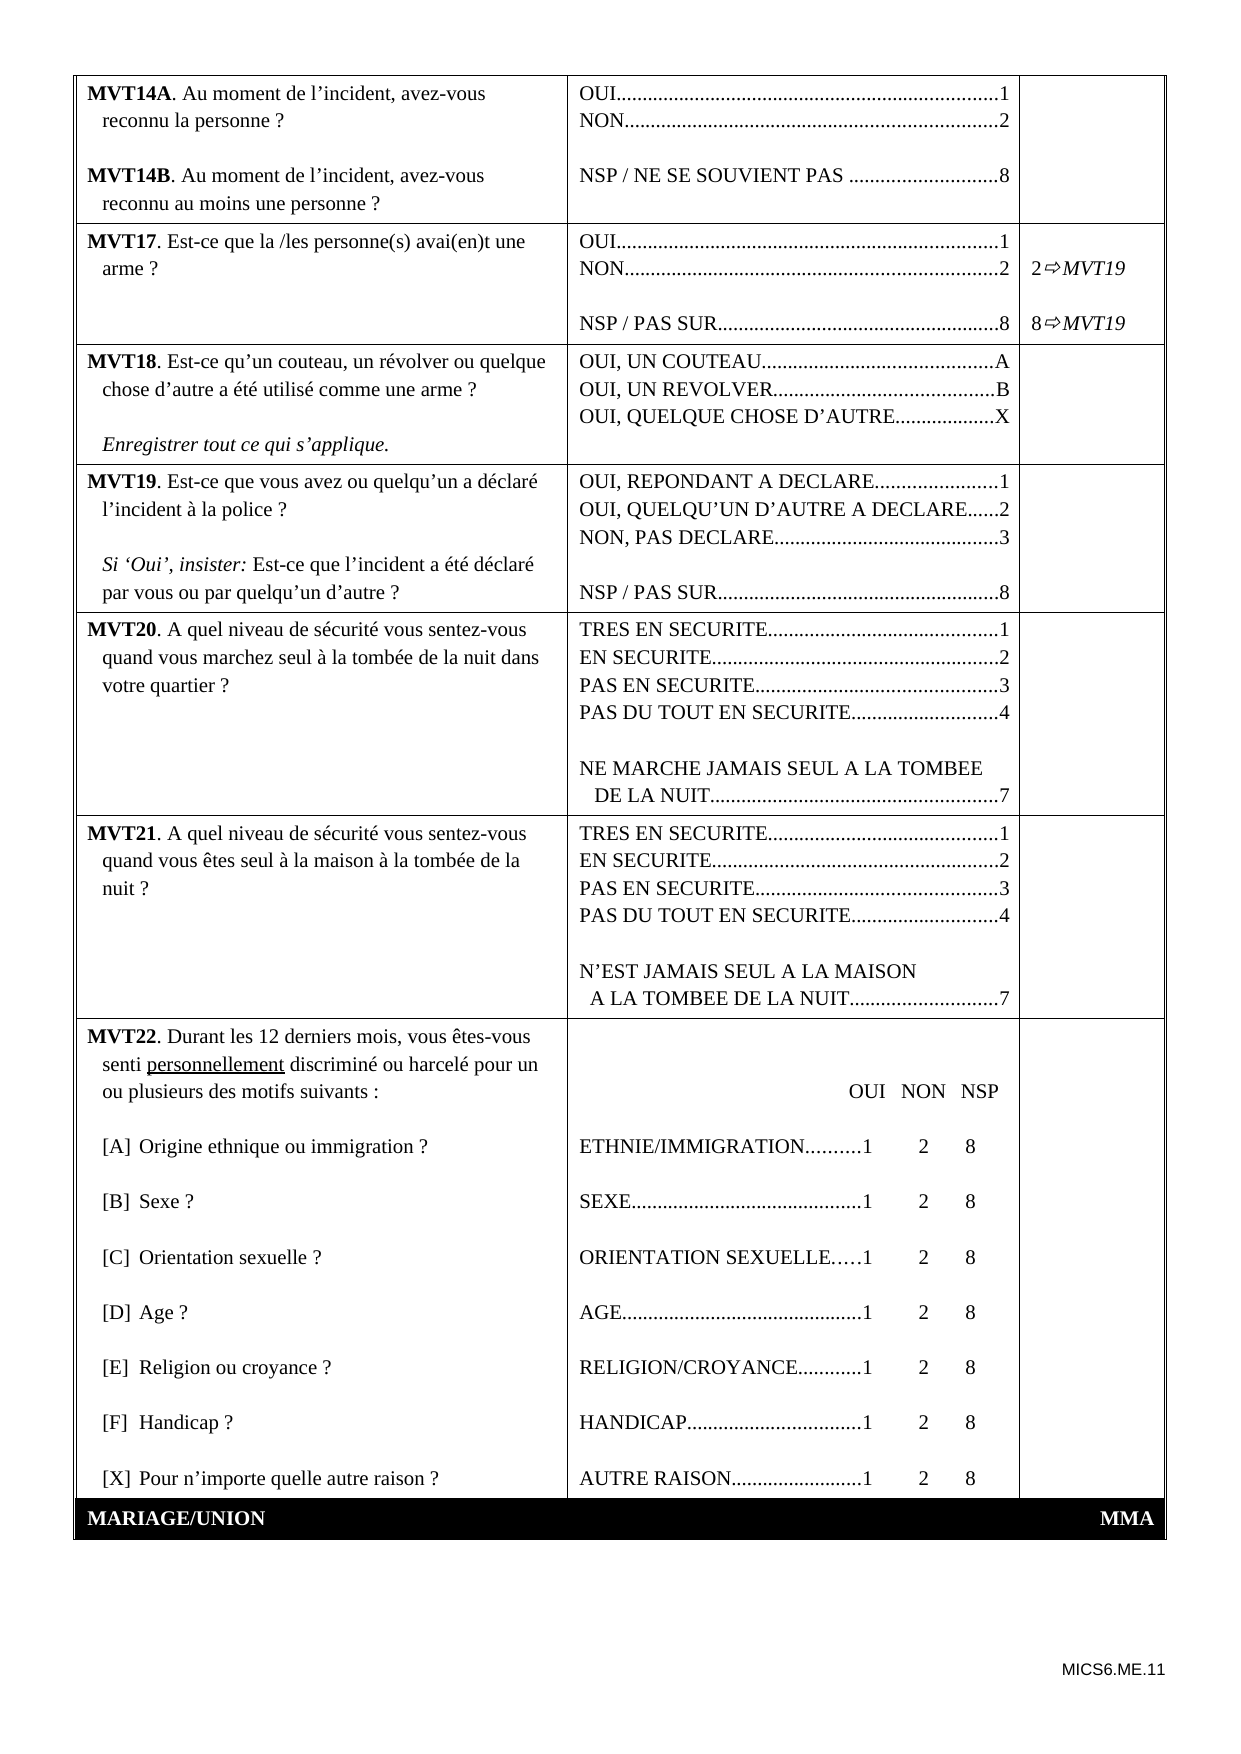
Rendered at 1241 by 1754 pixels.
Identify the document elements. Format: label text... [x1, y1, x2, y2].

table_cell OUI 1 NON 2 NSP / pas sur 8 [568, 224, 1019, 343]
table_cell MVT14A. Au moment de l’incident, avez-vous reconnu la personne ? MVT14B. Au moment de l’incident, avez-vous reconnu au moins une personne ? [77, 76, 567, 223]
table_cell MVT20. A quel niveau de sécurité vous sentez-vous quand vous marchez seul à la tombée de la nuit dans votre quartier ? [77, 613, 567, 815]
table_cell MVT18. Est-ce qu’un couteau, un révolver ou quelque chose d’autre a été utilisé comme une arme ? Enregistrer tout ce qui s’applique. [77, 345, 567, 464]
table_cell 2MVT19 8MVT19 [1020, 224, 1164, 343]
table_cell Mariage/UNION [75, 1498, 616, 1539]
table_cell Oui, un couteau A Oui, un revolver B Oui, quelque chose d’autre X [568, 345, 1019, 464]
table_cell MVT22. Durant les 12 derniers mois, vous êtes-vous senti personnellement discriminé ou harcelé pour un ou plusieurs des motifs suivants : [A] Origine ethnique ou immigration ? [B] Sexe ? [C] Orientation sexuelle ? [D] Age ? [E] Religion ou croyance ? [F] Handicap ? [X] Pour n’importe quelle autre raison ? [77, 1019, 567, 1498]
table_cell [1020, 76, 1164, 223]
table_cell [1020, 613, 1164, 815]
table_cell [1020, 816, 1164, 1018]
table_cell [1020, 465, 1164, 612]
table_cell Oui Non NSP EthNie/immigration 1 2 8 Sexe 1 2 8 orientation sexuelle 1 2 8 age 1 2 8 Religion/croyance 1 2 8 handicap 1 2 8 Autre raison 1 2 8 [568, 1019, 1019, 1498]
table_cell MVT21. A quel niveau de sécurité vous sentez-vous quand vous êtes seul à la maison à la tombée de la nuit ? [77, 816, 567, 1018]
table_cell tres en securite 1 en securite 2 pas en securite 3 pas du tout en securite 4 ne marche jamais seul a la tombee de la nuit 7 [568, 613, 1019, 815]
table_cell tres en securite 1 en securite 2 pas en securite 3 pas du tout en securite 4 n’est jamais seul a la maison a la tombee de la nuit 7 [568, 816, 1019, 1018]
table_cell Oui, repondant a declare 1 Oui, quelqu’un d’autre a declare 2 Non, pas declare 3 NSP / Pas sur 8 [568, 465, 1019, 612]
table_cell MMA [616, 1498, 1165, 1539]
table_cell OUI 1 NON 2 NSP / ne se souvient pas 8 [568, 76, 1019, 223]
table_cell MVT17. Est-ce que la /les personne(s) avai(en)t une arme ? [77, 224, 567, 343]
table_cell [1020, 345, 1164, 464]
table_cell MVT19. Est-ce que vous avez ou quelqu’un a déclaré l’incident à la police ? Si ‘Oui’, insister: Est-ce que l’incident a été déclaré par vous ou par quelqu’un d’autre ? [77, 465, 567, 612]
table_cell [1020, 1019, 1164, 1498]
